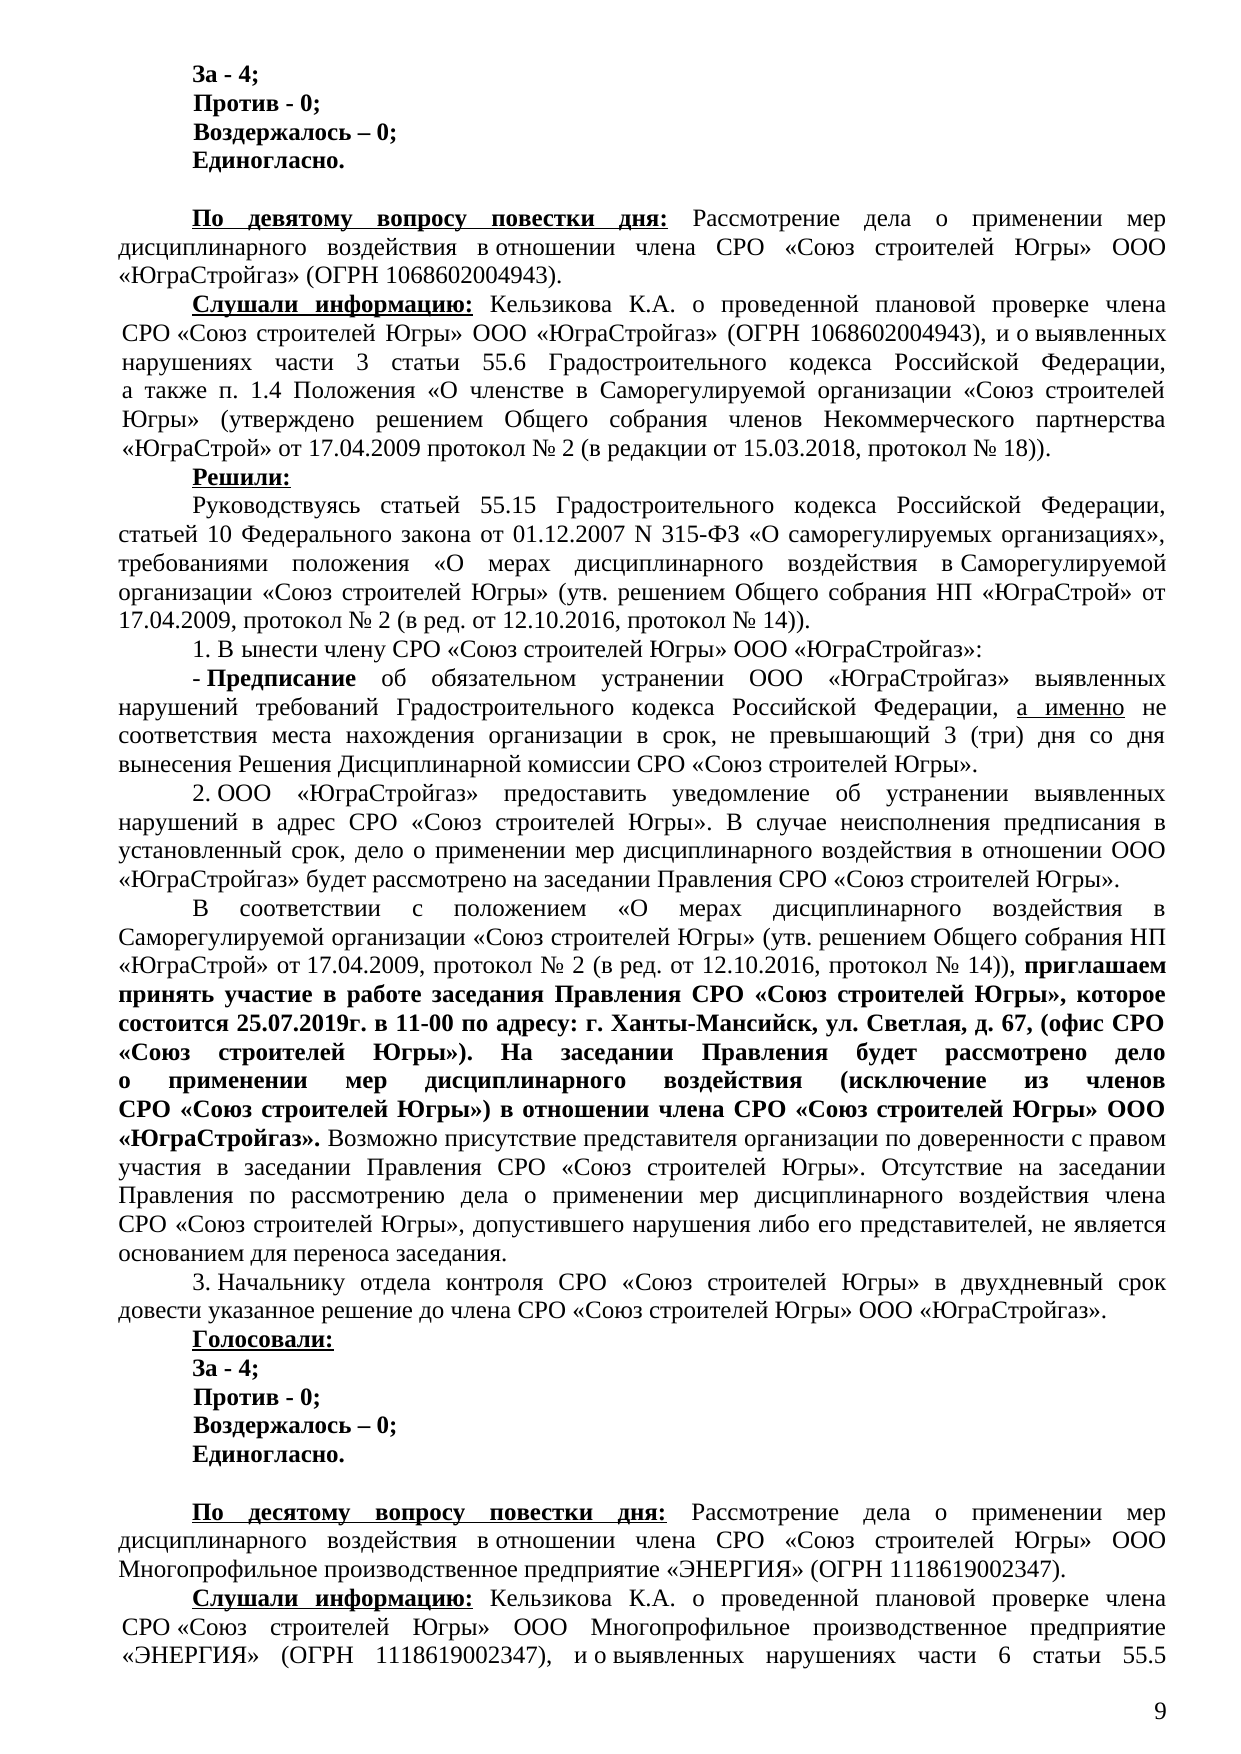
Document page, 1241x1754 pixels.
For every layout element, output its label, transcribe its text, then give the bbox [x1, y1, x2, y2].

text Воздержалось – 0; [118, 117, 1167, 145]
text Слушали информацию: Кельзикова К.А. о проведенной плановой проверке члена СРО «Союз строителей Югры» ООО «ЮграСтройгаз» (ОГРН 1068602004943), и о выявленных нарушениях части 3 статьи 55.6 Градостроительного кодекса Российской Федерации, а также п. 1.4 Положения «О членстве в Саморегулируемой организации «Союз строителей Югры» (утверждено решением Общего собрания членов Некоммерческого партнерства «ЮграСтрой» от 17.04.2009 протокол № 2 (в редакции от 15.03.2018, протокол № 18)). [122, 289, 1167, 462]
text Воздержалось – 0; [118, 1410, 1167, 1439]
text Единогласно. [118, 145, 1167, 174]
text 3. Начальнику отдела контроля СРО «Союз строителей Югры» в двухдневный срок довести указанное решение до члена СРО «Союз строителей Югры» ООО «ЮграСтройгаз». [118, 1267, 1167, 1324]
text Решили: [118, 462, 1167, 490]
text Против - 0; [118, 1382, 1167, 1410]
text Против - 0; [118, 88, 1167, 117]
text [122, 1583, 1167, 1669]
text - Предписание об обязательном устранении ООО «ЮграСтройгаз» выявленных нарушений требований Градостроительного кодекса Российской Федерации, а именно не соответствия места нахождения организации в срок, не превышающий 3 (три) дня со дня вынесения Решения Дисциплинарной комиссии СРО «Союз строителей Югры». [118, 663, 1167, 778]
text 1. В ынести члену СРО «Союз строителей Югры» ООО «ЮграСтройгаз»: [118, 634, 1167, 663]
text В соответствии с положением «О мерах дисциплинарного воздействия в Саморегулируемой организации «Союз строителей Югры» (утв. решением Общего собрания НП «ЮграСтрой» от 17.04.2009, протокол № 2 (в ред. от 12.10.2016, протокол № 14)), приглашаем принять участие в работе заседания Правления СРО «Союз строителей Югры», которое состоится 25.07.2019г. в 11-00 по адресу: г. Ханты-Мансийск, ул. Светлая, д. 67, (офис СРО «Союз строителей Югры»). На заседании Правления будет рассмотрено дело о применении мер дисциплинарного воздействия (исключение из членов СРО «Союз строителей Югры») в отношении члена СРО «Союз строителей Югры» ООО «ЮграСтройгаз». Возможно присутствие представителя организации по доверенности с правом участия в заседании Правления СРО «Союз строителей Югры». Отсутствие на заседании Правления по рассмотрению дела о применении мер дисциплинарного воздействия члена СРО «Союз строителей Югры», допустившего нарушения либо его представителей, не является основанием для переноса заседания. [118, 893, 1167, 1267]
text За - 4; [118, 1353, 1167, 1382]
text По девятому вопросу повестки дня: Рассмотрение дела о применении мер дисциплинарного воздействия в отношении члена СРО «Союз строителей Югры» ООО «ЮграСтройгаз» (ОГРН 1068602004943). [118, 203, 1167, 289]
text Единогласно. [118, 1439, 1167, 1468]
text По десятому вопросу повестки дня: Рассмотрение дела о применении мер дисциплинарного воздействия в отношении члена СРО «Союз строителей Югры» ООО Многопрофильное производственное предприятие «ЭНЕРГИЯ» (ОГРН 1118619002347). [118, 1497, 1167, 1583]
text Голосовали: [118, 1324, 1167, 1353]
text 2. ООО «ЮграСтройгаз» предоставить уведомление об устранении выявленных нарушений в адрес СРО «Союз строителей Югры». В случае неисполнения предписания в установленный срок, дело о применении мер дисциплинарного воздействия в отношении ООО «ЮграСтройгаз» будет рассмотрено на заседании Правления СРО «Союз строителей Югры». [118, 778, 1167, 893]
text За - 4; [118, 59, 1167, 88]
text Руководствуясь статьей 55.15 Градостроительного кодекса Российской Федерации, статьей 10 Федерального закона от 01.12.2007 N 315-ФЗ «О саморегулируемых организациях», требованиями положения «О мерах дисциплинарного воздействия в Саморегулируемой организации «Союз строителей Югры» (утв. решением Общего собрания НП «ЮграСтрой» от 17.04.2009, протокол № 2 (в ред. от 12.10.2016, протокол № 14)). [118, 490, 1167, 634]
